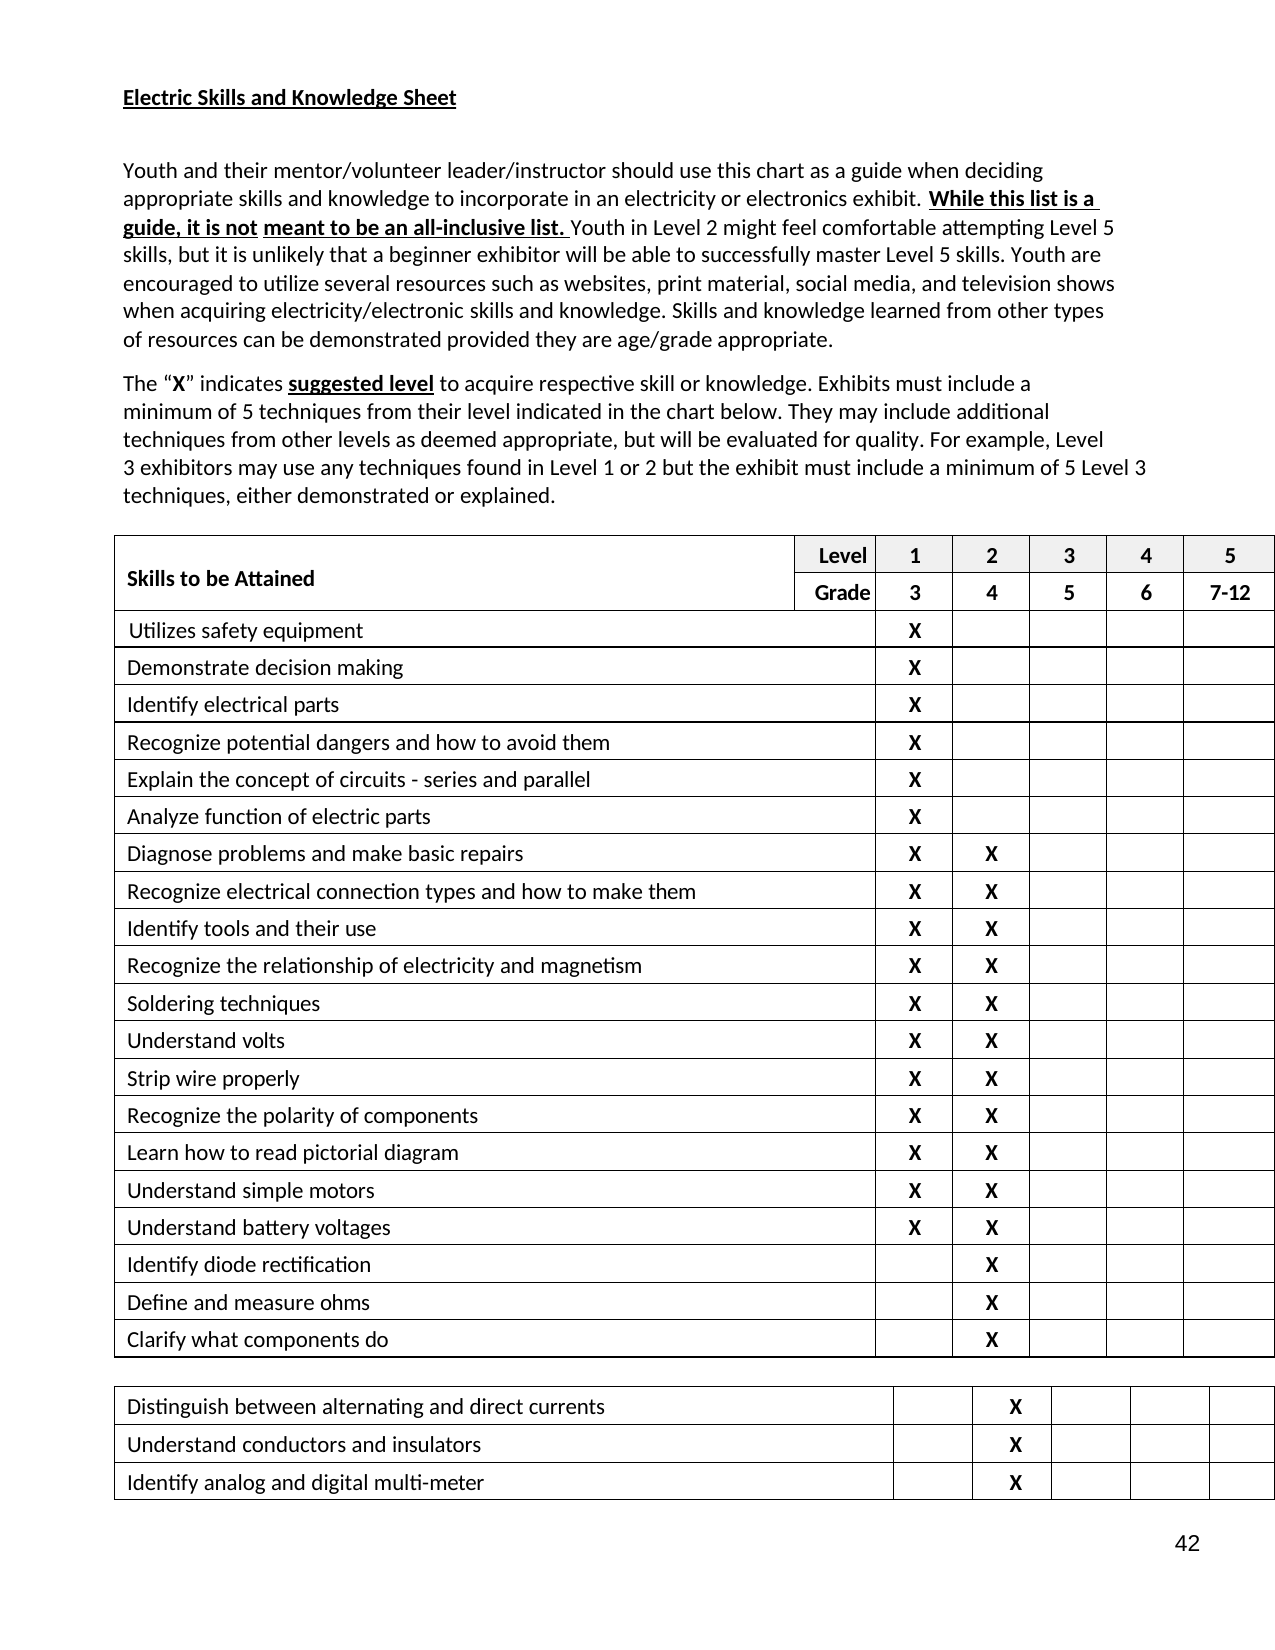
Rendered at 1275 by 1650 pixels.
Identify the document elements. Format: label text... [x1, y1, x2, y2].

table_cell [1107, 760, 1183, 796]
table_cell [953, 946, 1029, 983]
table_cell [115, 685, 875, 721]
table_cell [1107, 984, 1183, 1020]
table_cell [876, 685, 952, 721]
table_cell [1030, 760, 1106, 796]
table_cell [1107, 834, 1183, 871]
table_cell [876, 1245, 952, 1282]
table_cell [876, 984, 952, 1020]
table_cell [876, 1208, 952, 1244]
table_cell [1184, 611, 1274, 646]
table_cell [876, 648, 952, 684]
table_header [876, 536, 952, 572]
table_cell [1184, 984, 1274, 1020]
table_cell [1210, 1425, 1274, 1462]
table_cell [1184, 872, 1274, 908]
text Youth and their mentor/volunteer leader/instructor should use this chart as a guide when deciding appropriate skills and knowledge to incorporate in an electricity or electronics exhibit. While this list is a guide, it is not meant to be an all-inclusive list. Youth in Level 2 might feel comfortable attempting Level 5 skills, but it is unlikely that a beginner exhibitor will be able to successfully master Level 5 skills. Youth are encouraged to utilize several resources such as websites, print material, social media, and television shows when acquiring electricity/electronic skills and knowledge. Skills and knowledge learned from other types of resources can be demonstrated provided they are age/grade appropriate. [123, 157, 1122, 353]
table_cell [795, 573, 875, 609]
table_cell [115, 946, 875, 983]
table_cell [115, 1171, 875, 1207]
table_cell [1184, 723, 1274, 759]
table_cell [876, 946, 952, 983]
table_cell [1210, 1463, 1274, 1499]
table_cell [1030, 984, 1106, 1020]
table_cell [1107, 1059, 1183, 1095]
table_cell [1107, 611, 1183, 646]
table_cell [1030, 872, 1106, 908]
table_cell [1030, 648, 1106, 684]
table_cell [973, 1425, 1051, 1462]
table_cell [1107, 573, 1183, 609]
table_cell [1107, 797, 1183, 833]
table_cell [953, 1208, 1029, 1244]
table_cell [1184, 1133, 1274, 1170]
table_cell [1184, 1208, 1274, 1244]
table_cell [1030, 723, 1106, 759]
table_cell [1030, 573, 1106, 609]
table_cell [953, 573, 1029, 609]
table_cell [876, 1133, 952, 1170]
text 3 exhibitors may use any techniques found in Level 1 or 2 but the exhibit must include a minimum of 5 Level 3 techniques, either demonstrated or explained. [123, 453, 1200, 509]
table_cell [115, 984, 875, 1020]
text The “X” indicates suggested level to acquire respective skill or knowledge. Exhibits must include a minimum of 5 techniques from their level indicated in the chart below. They may include additional techniques from other levels as deemed appropriate, but will be evaluated for quality. For example, Level [123, 369, 1125, 453]
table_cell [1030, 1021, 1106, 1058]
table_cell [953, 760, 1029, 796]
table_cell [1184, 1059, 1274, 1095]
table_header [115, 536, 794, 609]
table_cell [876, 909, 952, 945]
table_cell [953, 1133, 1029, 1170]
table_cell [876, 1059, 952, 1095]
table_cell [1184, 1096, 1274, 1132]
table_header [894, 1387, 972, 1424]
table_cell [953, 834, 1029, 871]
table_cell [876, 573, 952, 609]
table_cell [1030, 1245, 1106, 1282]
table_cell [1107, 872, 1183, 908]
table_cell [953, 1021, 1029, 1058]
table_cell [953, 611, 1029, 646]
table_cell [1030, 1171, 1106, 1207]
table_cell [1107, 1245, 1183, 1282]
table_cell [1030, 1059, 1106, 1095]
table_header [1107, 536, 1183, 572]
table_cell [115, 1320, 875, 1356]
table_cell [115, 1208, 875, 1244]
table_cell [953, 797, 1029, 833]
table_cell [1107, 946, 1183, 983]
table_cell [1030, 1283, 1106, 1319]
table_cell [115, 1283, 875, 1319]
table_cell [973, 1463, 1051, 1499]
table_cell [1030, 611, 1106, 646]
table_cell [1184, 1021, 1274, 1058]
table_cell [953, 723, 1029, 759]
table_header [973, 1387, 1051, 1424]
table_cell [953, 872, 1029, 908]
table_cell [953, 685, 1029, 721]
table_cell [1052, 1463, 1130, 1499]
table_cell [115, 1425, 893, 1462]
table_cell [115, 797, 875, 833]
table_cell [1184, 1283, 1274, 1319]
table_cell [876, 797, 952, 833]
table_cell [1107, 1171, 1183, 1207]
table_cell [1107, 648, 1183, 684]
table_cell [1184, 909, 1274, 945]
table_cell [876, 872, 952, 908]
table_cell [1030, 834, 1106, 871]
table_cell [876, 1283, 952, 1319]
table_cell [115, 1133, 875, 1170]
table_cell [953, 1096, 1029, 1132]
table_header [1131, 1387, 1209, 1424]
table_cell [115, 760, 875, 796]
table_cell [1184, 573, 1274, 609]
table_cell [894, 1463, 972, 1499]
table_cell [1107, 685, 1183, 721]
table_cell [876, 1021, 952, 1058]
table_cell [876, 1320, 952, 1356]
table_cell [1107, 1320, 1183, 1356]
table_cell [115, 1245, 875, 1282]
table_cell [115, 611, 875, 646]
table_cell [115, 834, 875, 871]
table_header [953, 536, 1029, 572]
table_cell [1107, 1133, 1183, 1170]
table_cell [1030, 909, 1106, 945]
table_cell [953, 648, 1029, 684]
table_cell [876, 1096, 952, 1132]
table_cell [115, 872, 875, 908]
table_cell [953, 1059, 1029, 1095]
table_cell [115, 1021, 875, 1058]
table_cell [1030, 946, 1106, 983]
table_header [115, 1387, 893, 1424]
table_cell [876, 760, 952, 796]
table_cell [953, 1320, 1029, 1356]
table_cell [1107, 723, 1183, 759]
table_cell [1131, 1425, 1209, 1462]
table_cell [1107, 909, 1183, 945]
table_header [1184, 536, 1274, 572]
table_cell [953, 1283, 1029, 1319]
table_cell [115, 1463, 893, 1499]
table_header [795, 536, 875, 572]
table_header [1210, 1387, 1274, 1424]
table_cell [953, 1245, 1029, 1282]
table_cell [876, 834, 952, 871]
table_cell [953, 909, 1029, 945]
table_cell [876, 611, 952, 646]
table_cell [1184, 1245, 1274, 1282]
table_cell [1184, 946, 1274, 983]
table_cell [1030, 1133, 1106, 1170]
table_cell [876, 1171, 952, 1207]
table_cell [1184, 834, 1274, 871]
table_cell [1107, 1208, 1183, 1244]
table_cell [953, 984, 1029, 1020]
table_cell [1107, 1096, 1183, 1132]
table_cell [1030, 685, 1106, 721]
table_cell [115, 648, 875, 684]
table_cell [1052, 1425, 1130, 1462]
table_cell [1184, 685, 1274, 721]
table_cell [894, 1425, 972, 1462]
text Electric Skills and Knowledge Sheet [123, 83, 1200, 111]
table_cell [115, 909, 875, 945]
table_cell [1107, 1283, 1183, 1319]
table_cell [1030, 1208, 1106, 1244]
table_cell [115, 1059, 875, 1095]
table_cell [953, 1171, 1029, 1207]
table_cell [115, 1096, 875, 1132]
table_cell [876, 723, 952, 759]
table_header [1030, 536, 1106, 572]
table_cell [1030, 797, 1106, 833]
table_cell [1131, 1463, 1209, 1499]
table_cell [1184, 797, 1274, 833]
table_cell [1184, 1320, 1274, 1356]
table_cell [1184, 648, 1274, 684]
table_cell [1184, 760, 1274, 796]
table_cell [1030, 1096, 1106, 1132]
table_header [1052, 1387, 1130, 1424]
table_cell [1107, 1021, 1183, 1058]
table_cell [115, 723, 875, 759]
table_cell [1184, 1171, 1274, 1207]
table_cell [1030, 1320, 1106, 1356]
